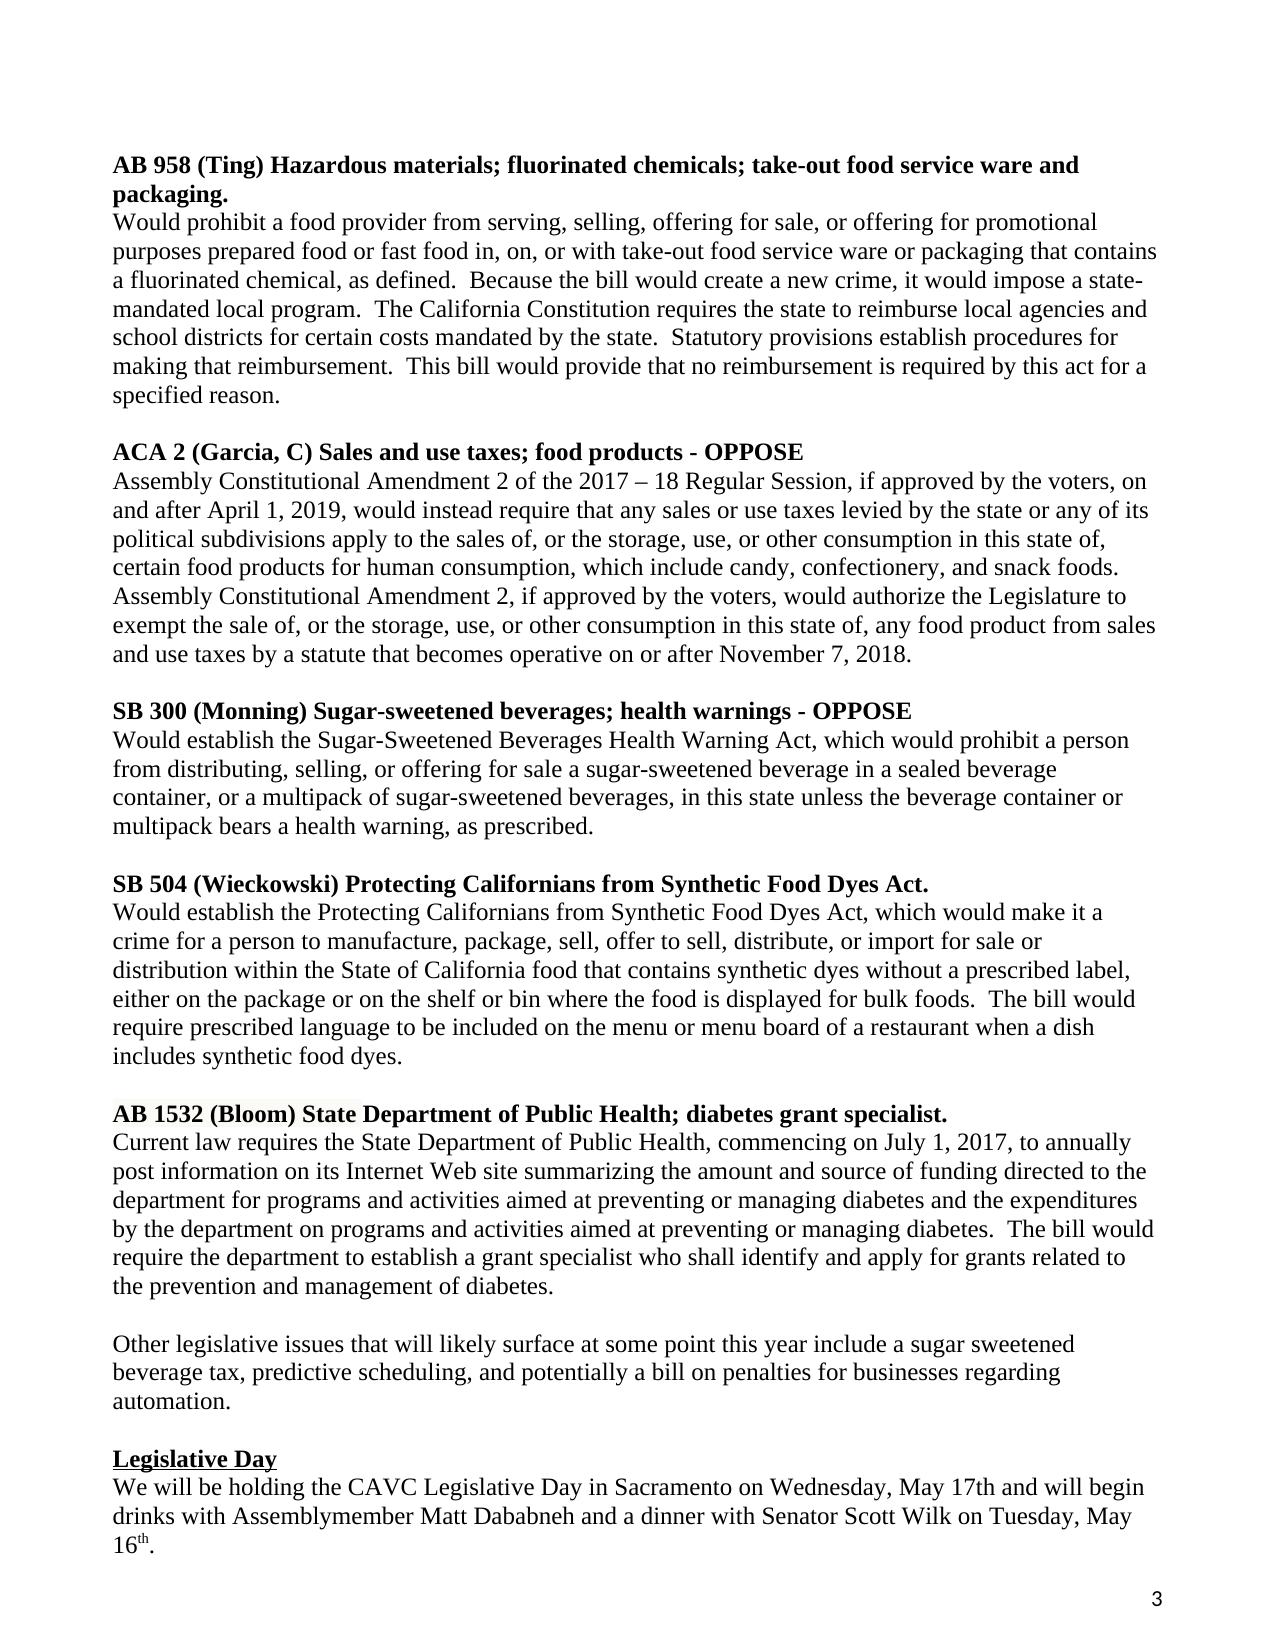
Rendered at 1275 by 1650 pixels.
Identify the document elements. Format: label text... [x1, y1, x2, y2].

text AB 1532 (Bloom) State Department of Public Health; diabetes grant specialist. [362, 1099, 1162, 1127]
text Would prohibit a food provider from serving, selling, offering for sale, or offering for promotional purposes prepared food or fast food in, on, or with take-out food service ware or packaging that contains a fluorinated chemical, as defined. Because the bill would create a new crime, it would impose a state-mandated local program. The California Constitution requires the state to reimburse local agencies and school districts for certain costs mandated by the state. Statutory provisions establish procedures for making that reimbursement. This bill would provide that no reimbursement is required by this act for a specified reason. [112, 207, 1162, 409]
text AB 958 (Ting) Hazardous materials; fluorinated chemicals; take-out food service ware and packaging. [112, 150, 1162, 207]
text Current law requires the State Department of Public Health, commencing on July 1, 2017, to annually post information on its Internet Web site summarizing the amount and source of funding directed to the department for programs and activities aimed at preventing or managing diabetes and the expenditures by the department on programs and activities aimed at preventing or managing diabetes. The bill would require the department to establish a grant specialist who shall identify and apply for grants related to the prevention and management of diabetes. [112, 1127, 1162, 1300]
text Other legislative issues that will likely surface at some point this year include a sugar sweetened beverage tax, predictive scheduling, and potentially a bill on penalties for businesses regarding automation. [112, 1329, 1162, 1415]
text Legislative Day [112, 1444, 1162, 1472]
text Would establish the Protecting Californians from Synthetic Food Dyes Act, which would make it a crime for a person to manufacture, package, sell, offer to sell, distribute, or import for sale or distribution within the State of California food that contains synthetic dyes without a prescribed label, either on the package or on the shelf or bin where the food is displayed for bulk foods. The bill would require prescribed language to be included on the menu or menu board of a restaurant when a dish includes synthetic food dyes. [112, 897, 1162, 1070]
text Assembly Constitutional Amendment 2 of the 2017 – 18 Regular Session, if approved by the voters, on and after April 1, 2019, would instead require that any sales or use taxes levied by the state or any of its political subdivisions apply to the sales of, or the storage, use, or other consumption in this state of, certain food products for human consumption, which include candy, confectionery, and snack foods. Assembly Constitutional Amendment 2, if approved by the voters, would authorize the Legislature to exempt the sale of, or the storage, use, or other consumption in this state of, any food product from sales and use taxes by a statute that becomes operative on or after November 7, 2018. [112, 466, 1162, 667]
text ACA 2 (Garcia, C) Sales and use taxes; food products - OPPOSE [112, 437, 1162, 466]
text SB 300 (Monning) Sugar-sweetened beverages; health warnings - OPPOSE [112, 696, 1162, 725]
text Would establish the Sugar-Sweetened Beverages Health Warning Act, which would prohibit a person from distributing, selling, or offering for sale a sugar-sweetened beverage in a sealed beverage container, or a multipack of sugar-sweetened beverages, in this state unless the beverage container or multipack bears a health warning, as prescribed. [112, 725, 1162, 840]
text SB 504 (Wieckowski) Protecting Californians from Synthetic Food Dyes Act. [112, 869, 1162, 897]
text We will be holding the CAVC Legislative Day in Sacramento on Wednesday, May 17th and will begin drinks with Assemblymember Matt Dababneh and a dinner with Senator Scott Wilk on Tuesday, May 16th. [112, 1472, 1162, 1559]
